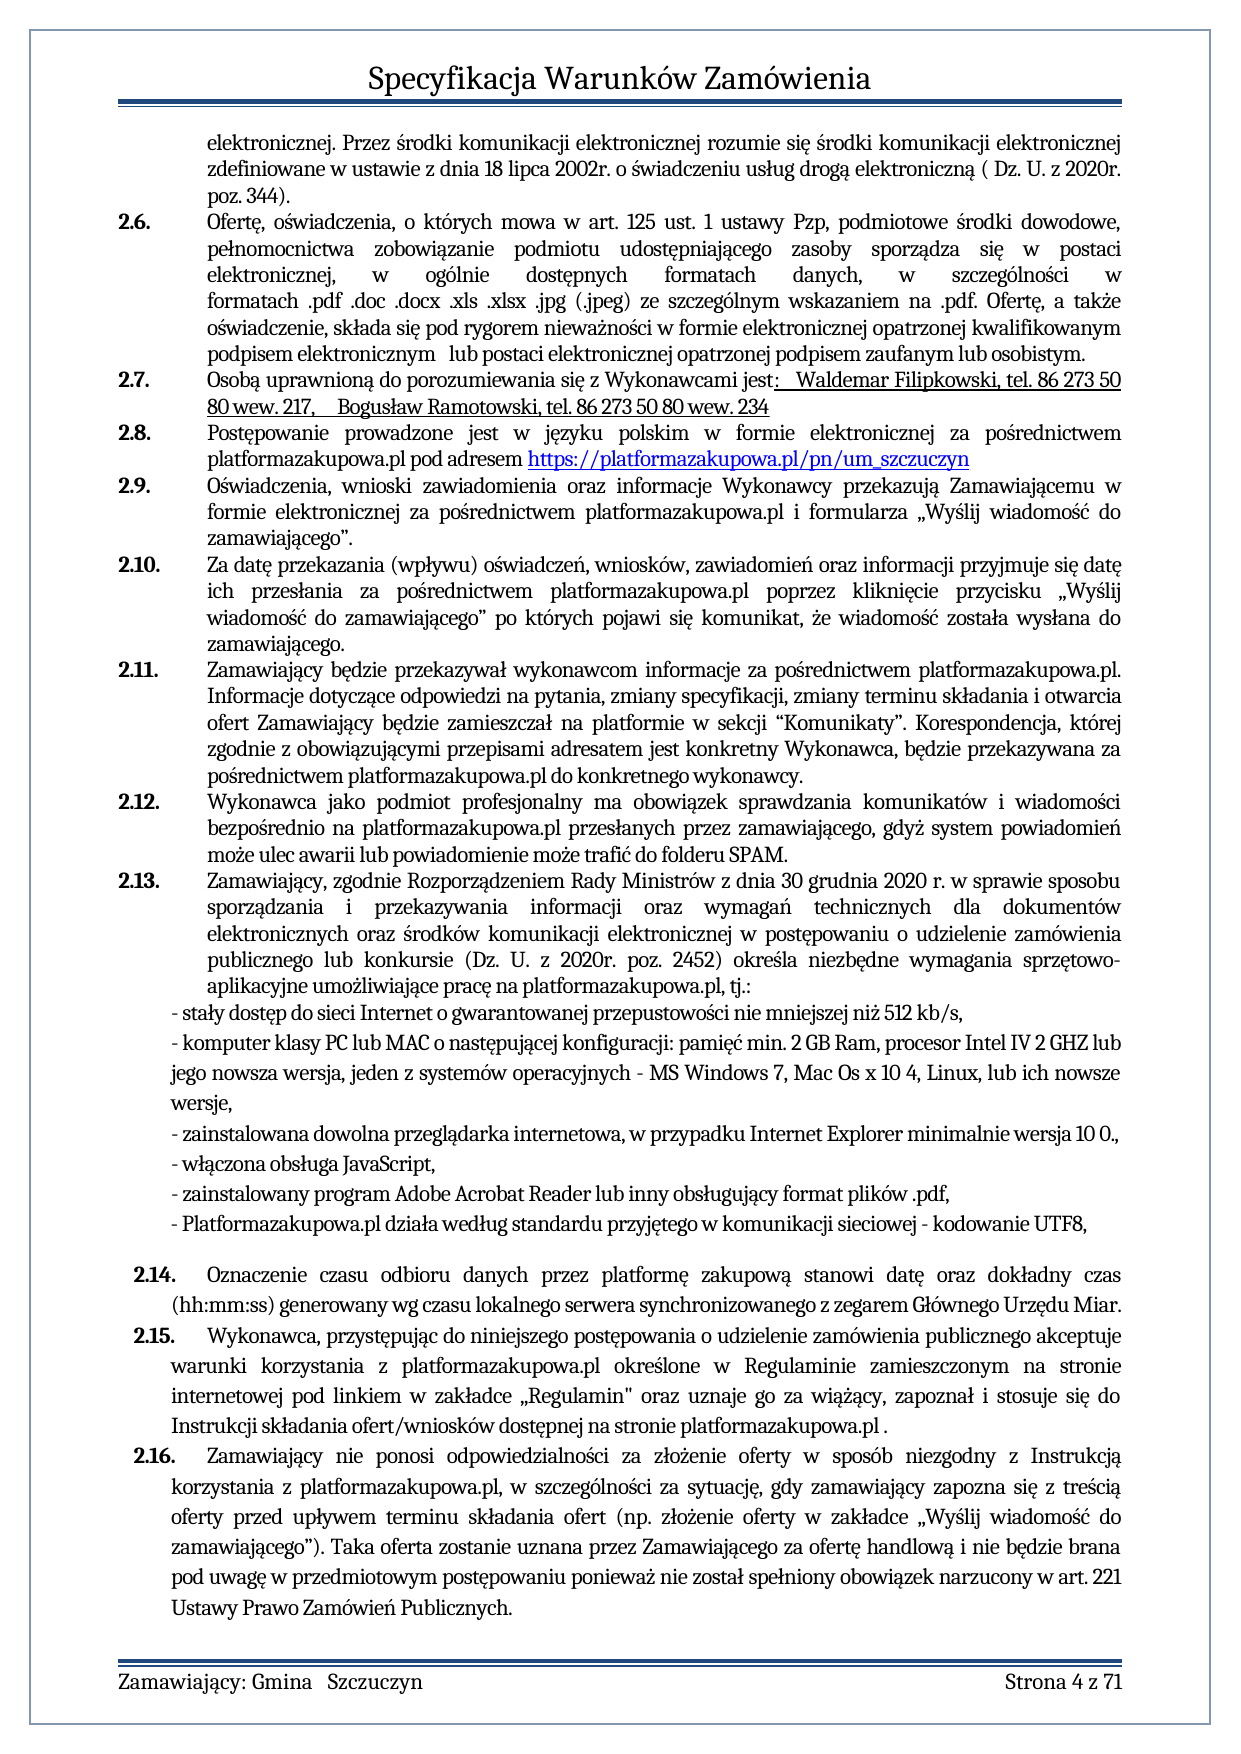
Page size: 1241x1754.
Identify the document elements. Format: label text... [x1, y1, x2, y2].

list Zamawiający, zgodnie Rozporządzeniem Rady Ministrów z dnia 30 grudnia 2020 r. w sprawie sposobu sporządzania i przekazywania informacji oraz wymagań technicznych dla dokumentów elektronicznych oraz środków komunikacji elektronicznej w postępowaniu o udzielenie zamówienia publicznego lub konkursie (Dz. U. z 2020r. poz. 2452) określa niezbędne wymagania sprzętowo-aplikacyjne umożliwiające pracę na platformazakupowa.pl, tj.: [118, 868, 1122, 999]
list - włączona obsługa JavaScript, [171, 1151, 1122, 1177]
list - Platformazakupowa.pl działa według standardu przyjętego w komunikacji sieciowej - kodowanie UTF8, [170, 1211, 1122, 1237]
list Osobą uprawnioną do porozumiewania się z Wykonawcami jest: Waldemar Filipkowski, tel. 86 273 50 80 wew. 217, Bogusław Ramotowski, tel. 86 273 50 80 wew. 234 [118, 367, 1122, 420]
list Oświadczenia, wnioski zawiadomienia oraz informacje Wykonawcy przekazują Zamawiającemu w formie elektronicznej za pośrednictwem platformazakupowa.pl i formularza „Wyślij wiadomość do zamawiającego”. [118, 472, 1122, 552]
list Za datę przekazania (wpływu) oświadczeń, wniosków, zawiadomień oraz informacji przyjmuje się datę ich przesłania za pośrednictwem platformazakupowa.pl poprzez kliknięcie przycisku „Wyślij wiadomość do zamawiającego” po których pojawi się komunikat, że wiadomość została wysłana do zamawiającego. [118, 552, 1122, 657]
list Postępowanie prowadzone jest w języku polskim w formie elektronicznej za pośrednictwem platformazakupowa.pl pod adresem https://platformazakupowa.pl/pn/um_szczuczyn [118, 420, 1122, 472]
list Wykonawca jako podmiot profesjonalny ma obowiązek sprawdzania komunikatów i wiadomości bezpośrednio na platformazakupowa.pl przesłanych przez zamawiającego, gdyż system powiadomień może ulec awarii lub powiadomienie może trafić do folderu SPAM. [118, 789, 1122, 868]
list Zamawiający będzie przekazywał wykonawcom informacje za pośrednictwem platformazakupowa.pl. Informacje dotyczące odpowiedzi na pytania, zmiany specyfikacji, zmiany terminu składania i otwarcia ofert Zamawiający będzie zamieszczał na platformie w sekcji “Komunikaty”. Korespondencja, której zgodnie z obowiązującymi przepisami adresatem jest konkretny Wykonawca, będzie przekazywana za pośrednictwem platformazakupowa.pl do konkretnego wykonawcy. [118, 657, 1122, 789]
list Wykonawca, przystępując do niniejszego postępowania o udzielenie zamówienia publicznego akceptuje warunki korzystania z platformazakupowa.pl określone w Regulaminie zamieszczonym na stronie internetowej pod linkiem w zakładce „Regulamin" oraz uznaje go za wiążący, zapoznał i stosuje się do Instrukcji składania ofert/wniosków dostępnej na stronie platformazakupowa.pl . [133, 1322, 1122, 1439]
list - zainstalowana dowolna przeglądarka internetowa, w przypadku Internet Explorer minimalnie wersja 10 0., [171, 1120, 1122, 1147]
list - komputer klasy PC lub MAC o następującej konfiguracji: pamięć min. 2 GB Ram, procesor Intel IV 2 GHZ lub jego nowsza wersja, jeden z systemów operacyjnych - MS Windows 7, Mac Os x 10 4, Linux, lub ich nowsze wersje, [171, 1030, 1122, 1117]
list Zamawiający nie ponosi odpowiedzialności za złożenie oferty w sposób niezgodny z Instrukcją korzystania z platformazakupowa.pl, w szczególności za sytuację, gdy zamawiający zapozna się z treścią oferty przed upływem terminu składania ofert (np. złożenie oferty w zakładce „Wyślij wiadomość do zamawiającego”). Taka oferta zostanie uznana przez Zamawiającego za ofertę handlową i nie będzie brana pod uwagę w przedmiotowym postępowaniu ponieważ nie został spełniony obowiązek narzucony w art. 221 Ustawy Prawo Zamówień Publicznych. [133, 1443, 1122, 1621]
list Oznaczenie czasu odbioru danych przez platformę zakupową stanowi datę oraz dokładny czas (hh:mm:ss) generowany wg czasu lokalnego serwera synchronizowanego z zegarem Głównego Urzędu Miar. [133, 1262, 1122, 1319]
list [118, 130, 1122, 209]
list - zainstalowany program Adobe Acrobat Reader lub inny obsługujący format plików .pdf, [171, 1181, 1122, 1207]
list Ofertę, oświadczenia, o których mowa w art. 125 ust. 1 ustawy Pzp, podmiotowe środki dowodowe, pełnomocnictwa zobowiązanie podmiotu udostępniającego zasoby sporządza się w postaci elektronicznej, w ogólnie dostępnych formatach danych, w szczególności w formatach .pdf .doc .docx .xls .xlsx .jpg (.jpeg) ze szczególnym wskazaniem na .pdf. Ofertę, a także oświadczenie, składa się pod rygorem nieważności w formie elektronicznej opatrzonej kwalifikowanym podpisem elektronicznym lub postaci elektronicznej opatrzonej podpisem zaufanym lub osobistym. [118, 209, 1122, 367]
list - stały dostęp do sieci Internet o gwarantowanej przepustowości nie mniejszej niż 512 kb/s, [171, 999, 1122, 1026]
